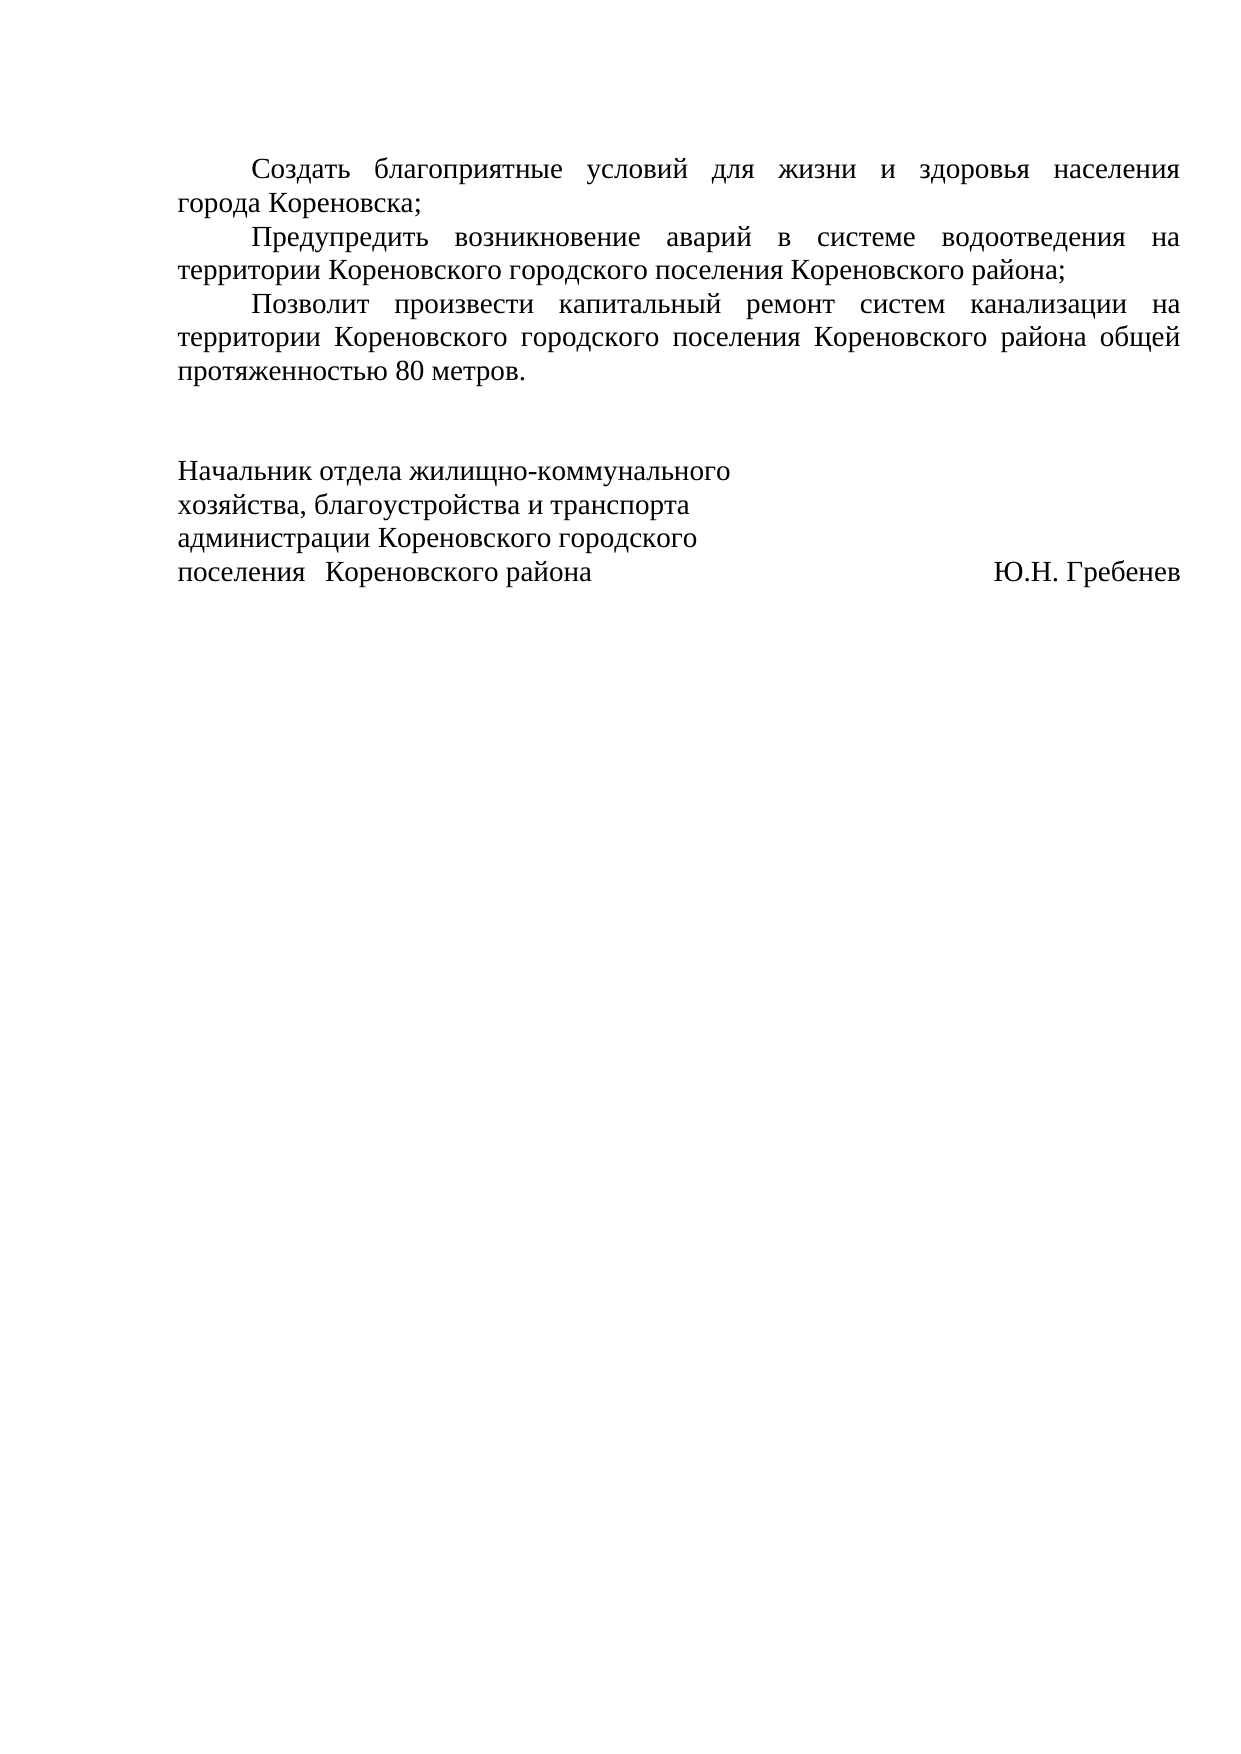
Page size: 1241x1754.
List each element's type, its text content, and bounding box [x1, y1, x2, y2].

text Предупредить возникновение аварий в системе водоотведения на территории Кореновского городского поселения Кореновского района; [177, 219, 1181, 286]
text поселения Кореновского района Ю.Н. Гребенев [177, 554, 1181, 588]
text администрации Кореновского городского [177, 521, 1181, 554]
text хозяйства, благоустройства и транспорта [177, 487, 1181, 521]
text Позволит произвести капитальный ремонт систем канализации на территории Кореновского городского поселения Кореновского района общей протяженностью 80 метров. [177, 286, 1181, 386]
text Создать благоприятные условий для жизни и здоровья населения города Кореновска; [177, 152, 1181, 219]
text Начальник отдела жилищно-коммунального [177, 453, 1181, 487]
